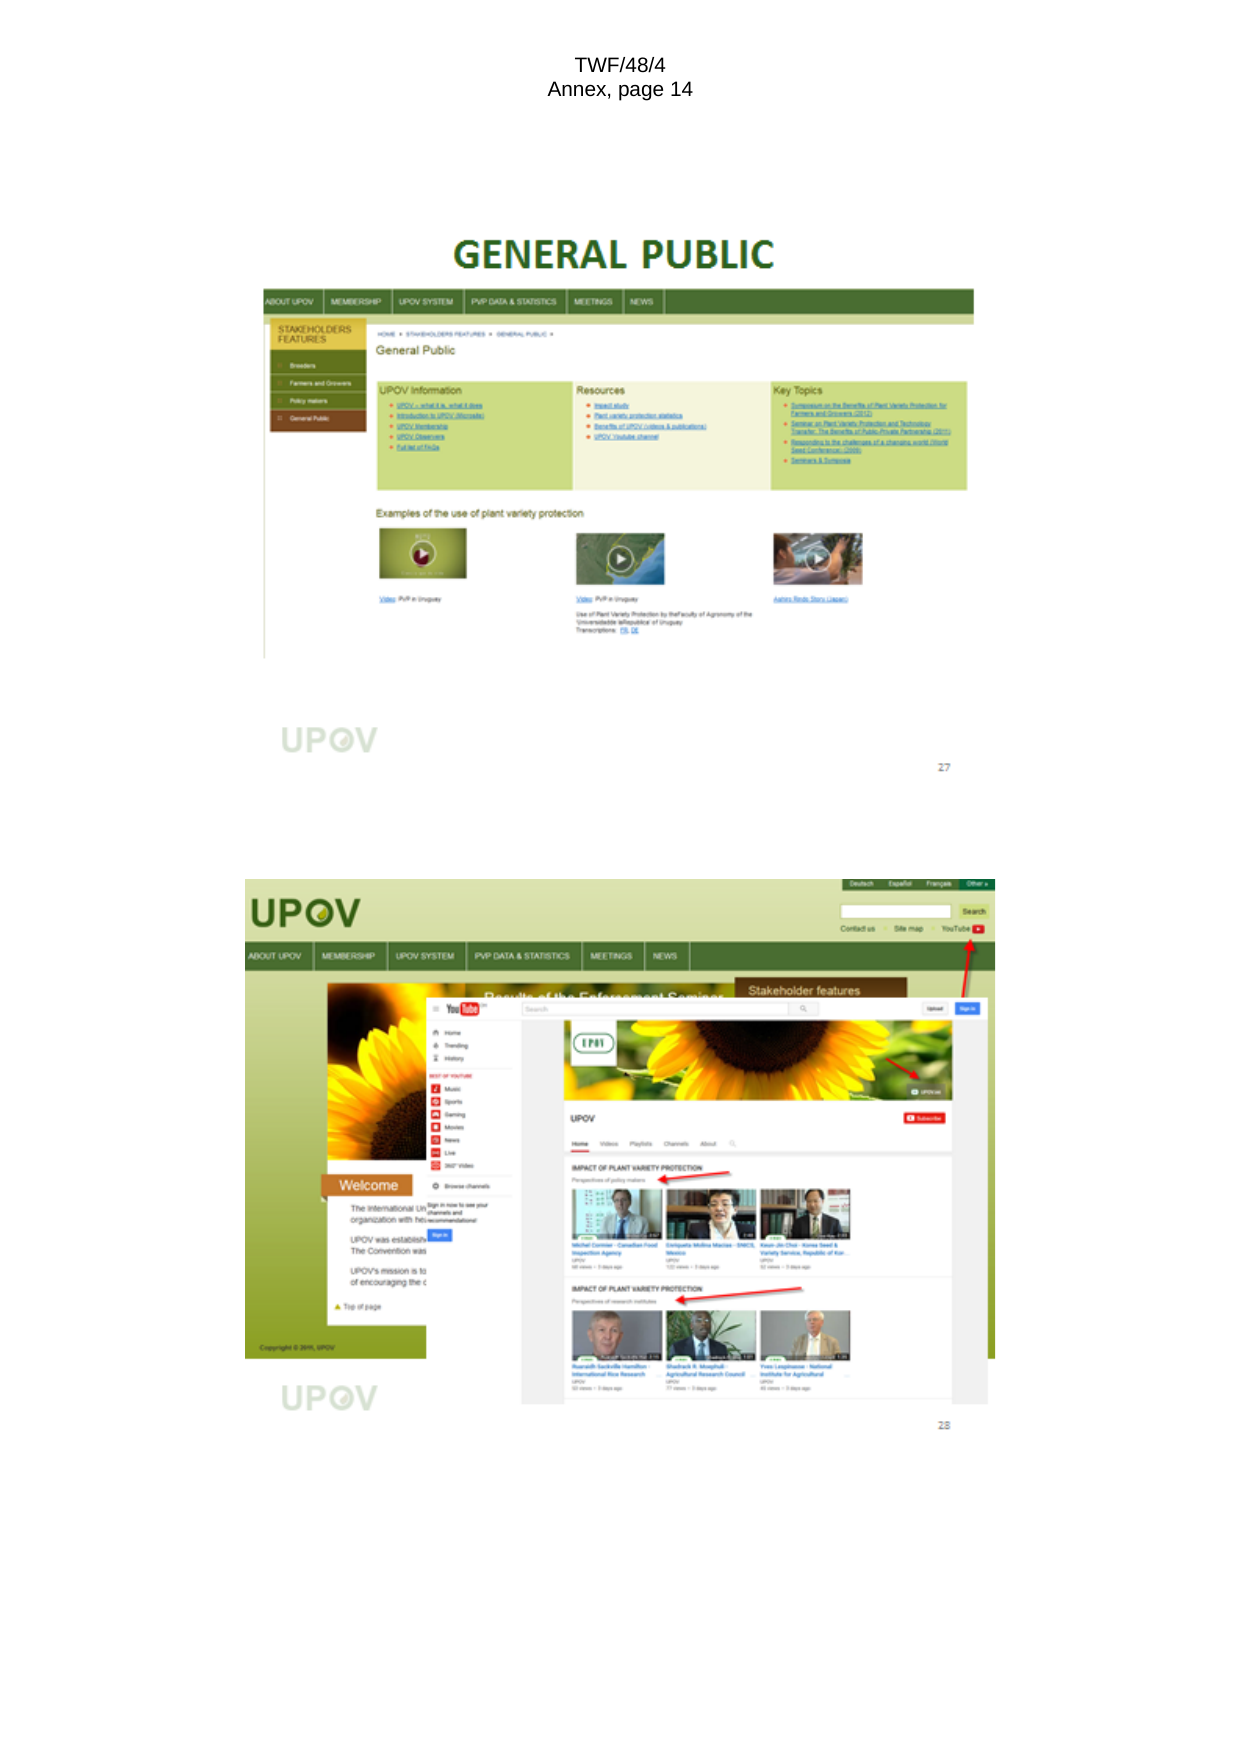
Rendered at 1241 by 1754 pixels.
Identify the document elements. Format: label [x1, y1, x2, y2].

picture [245, 220, 996, 784]
picture [245, 879, 996, 1442]
